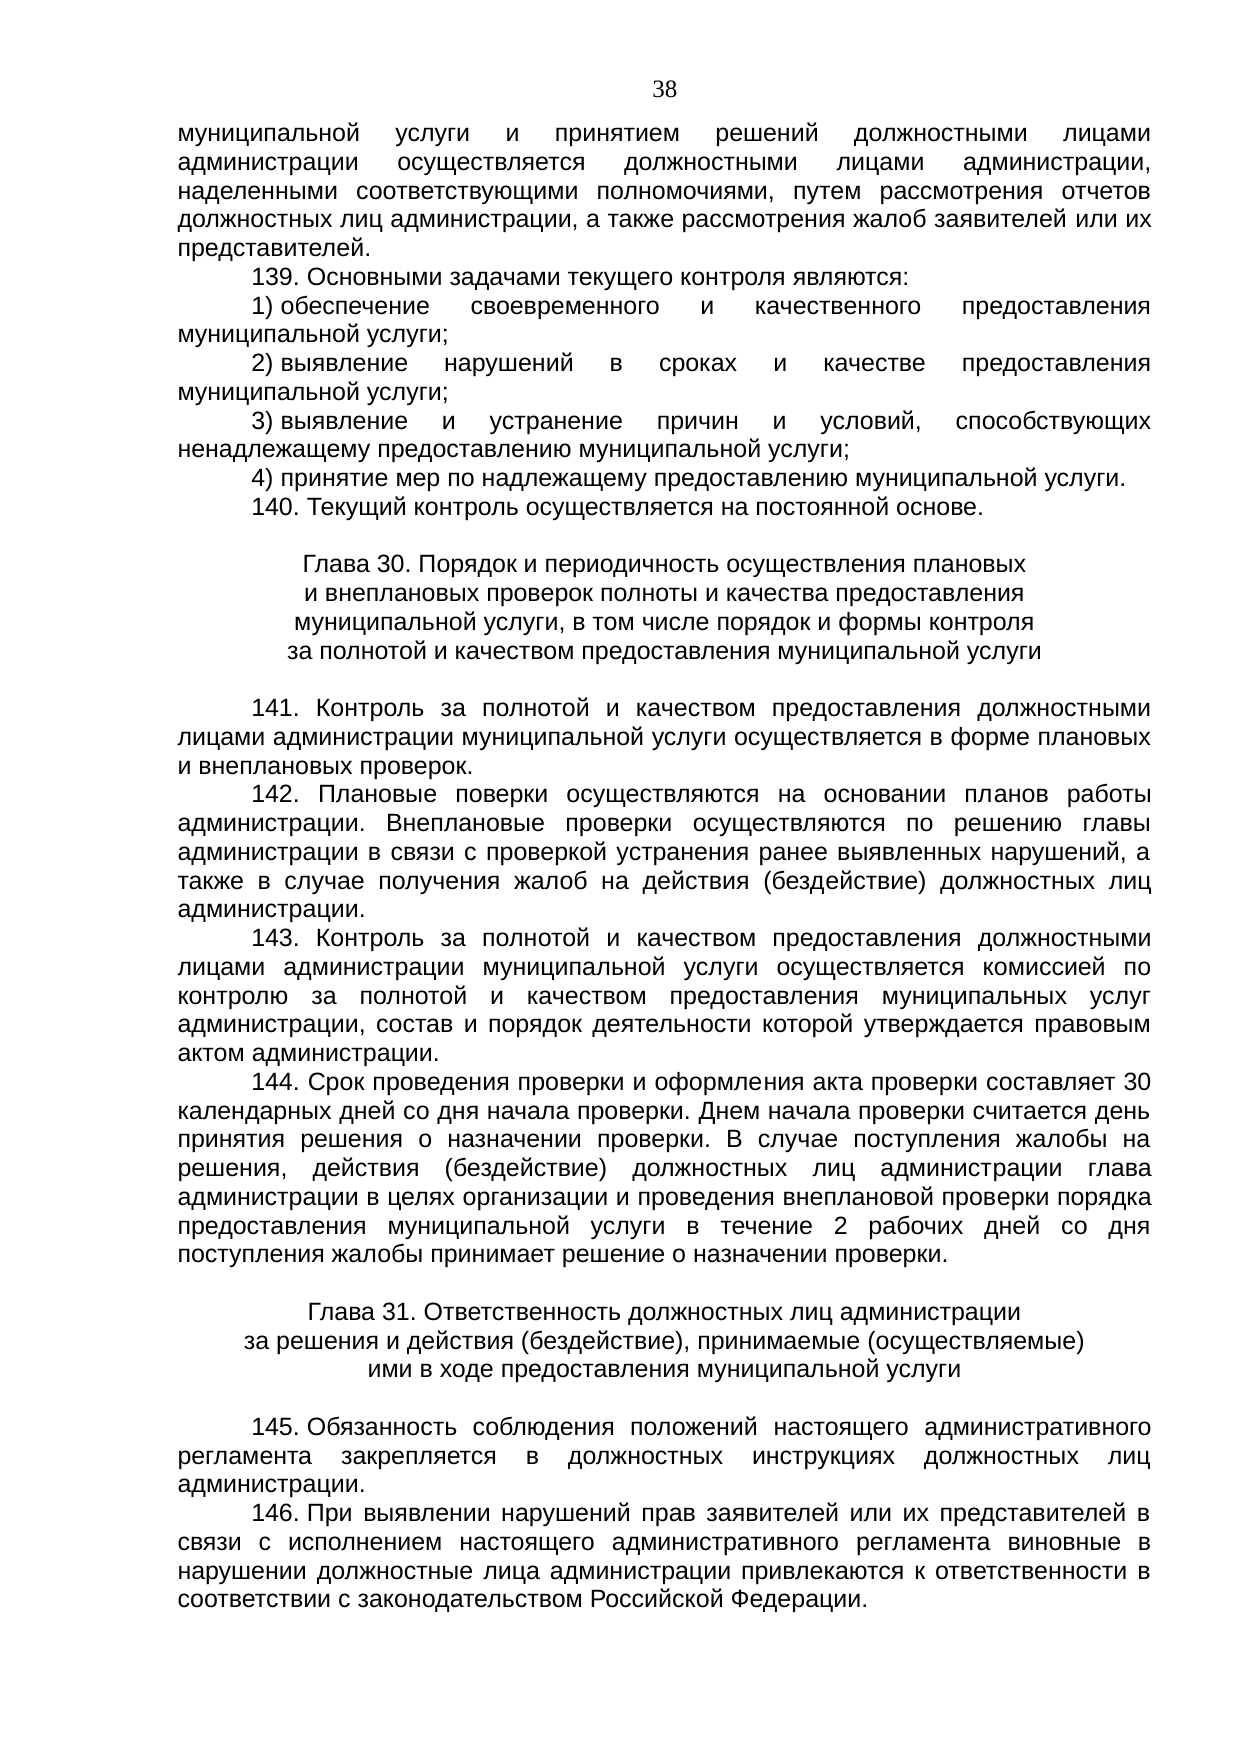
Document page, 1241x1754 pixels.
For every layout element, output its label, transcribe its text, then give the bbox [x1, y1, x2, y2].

text 143. Контроль за полнотой и качеством предоставления должностными лицами администрации муниципальной услуги осуществляется комиссией по контролю за полнотой и качеством предоставления муниципальных услуг администрации, состав и порядок деятельности которой утверждается правовым актом администрации. [177, 923, 1152, 1067]
text Глава 30. Порядок и периодичность осуществления плановых и внеплановых проверок полноты и качества предоставления муниципальной услуги, в том числе порядок и формы контроля за полнотой и качеством предоставления муниципальной услуги [177, 549, 1152, 664]
text Глава 31. Ответственность должностных лиц администрации за решения и действия (бездействие), принимаемые (осуществляемые) ими в ходе предоставления муниципальной услуги [177, 1297, 1152, 1383]
text 140. Текущий контроль осуществляется на постоянной основе. [177, 492, 1152, 521]
text 4) принятие мер по надлежащему предоставлению муниципальной услуги. [177, 463, 1152, 492]
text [177, 118, 1152, 262]
text 144. Срок проведения проверки и оформления акта проверки составляет 30 календарных дней со дня начала проверки. Днем начала проверки считается день принятия решения о назначении проверки. В случае поступления жалобы на решения, действия (бездействие) должностных лиц администрации глава администрации в целях организации и проведения внеплановой проверки порядка предоставления муниципальной услуги в течение 2 рабочих дней со дня поступления жалобы принимает решение о назначении проверки. [177, 1067, 1152, 1268]
text 3) выявление и устранение причин и условий, способствующих ненадлежащему предоставлению муниципальной услуги; [177, 406, 1152, 463]
text 145. Обязанность соблюдения положений настоящего административного регламента закрепляется в должностных инструкциях должностных лиц администрации. [177, 1412, 1152, 1498]
text 1) обеспечение своевременного и качественного предоставления муниципальной услуги; [177, 291, 1152, 348]
text 2) выявление нарушений в сроках и качестве предоставления муниципальной услуги; [177, 348, 1152, 406]
text 139. Основными задачами текущего контроля являются: [177, 262, 1152, 291]
text 141. Контроль за полнотой и качеством предоставления должностными лицами администрации муниципальной услуги осуществляется в форме плановых и внеплановых проверок. [177, 693, 1152, 779]
text 146. При выявлении нарушений прав заявителей или их представителей в связи с исполнением настоящего административного регламента виновные в нарушении должностные лица администрации привлекаются к ответственности в соответствии с законодательством Российской Федерации. [177, 1498, 1152, 1613]
text 142. Плановые поверки осуществляются на основании планов работы администрации. Внеплановые проверки осуществляются по решению главы администрации в связи с проверкой устранения ранее выявленных нарушений, а также в случае получения жалоб на действия (бездействие) должностных лиц администрации. [177, 779, 1152, 923]
